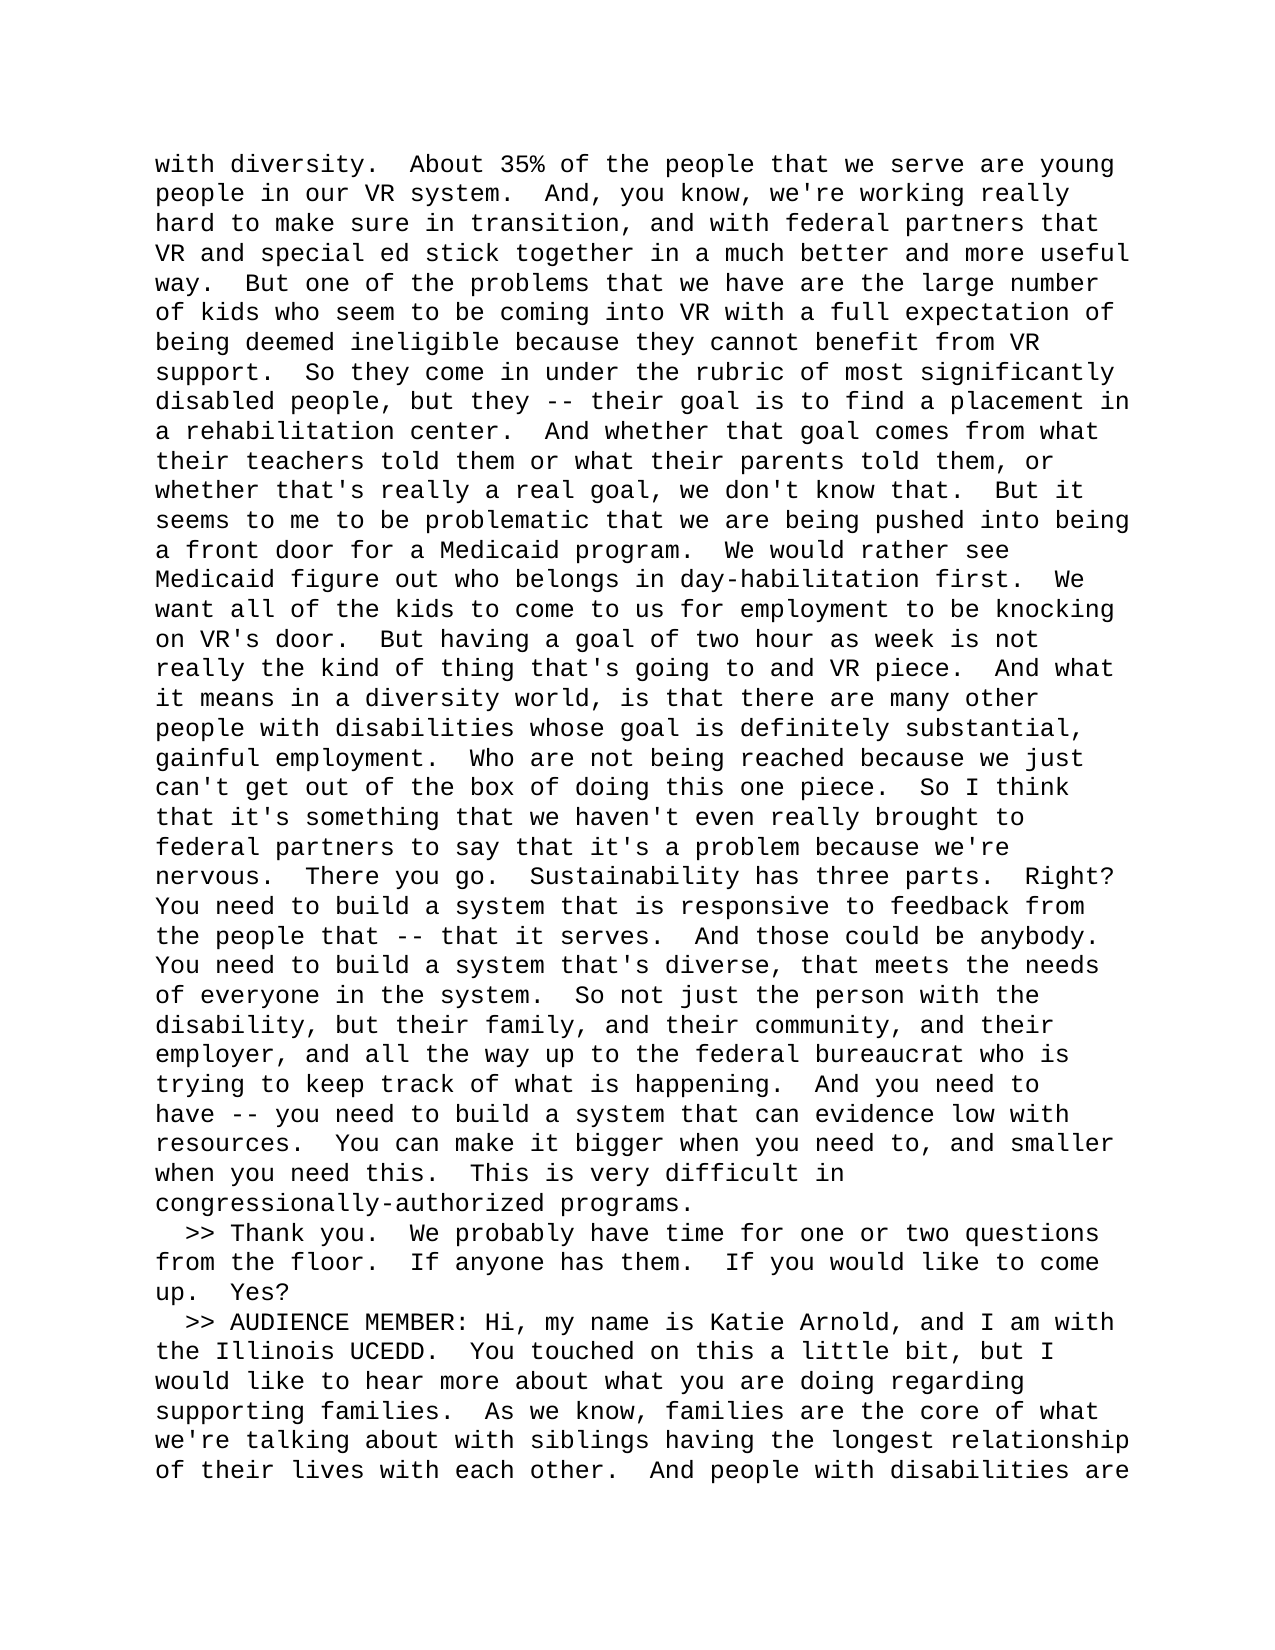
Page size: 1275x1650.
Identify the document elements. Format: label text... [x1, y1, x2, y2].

text >> Thank you. We probably have time for one or two questions from the floor. If anyone has them. If you would like to come up. Yes? [155, 1219, 1130, 1308]
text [155, 150, 1130, 1219]
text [155, 1308, 1130, 1486]
